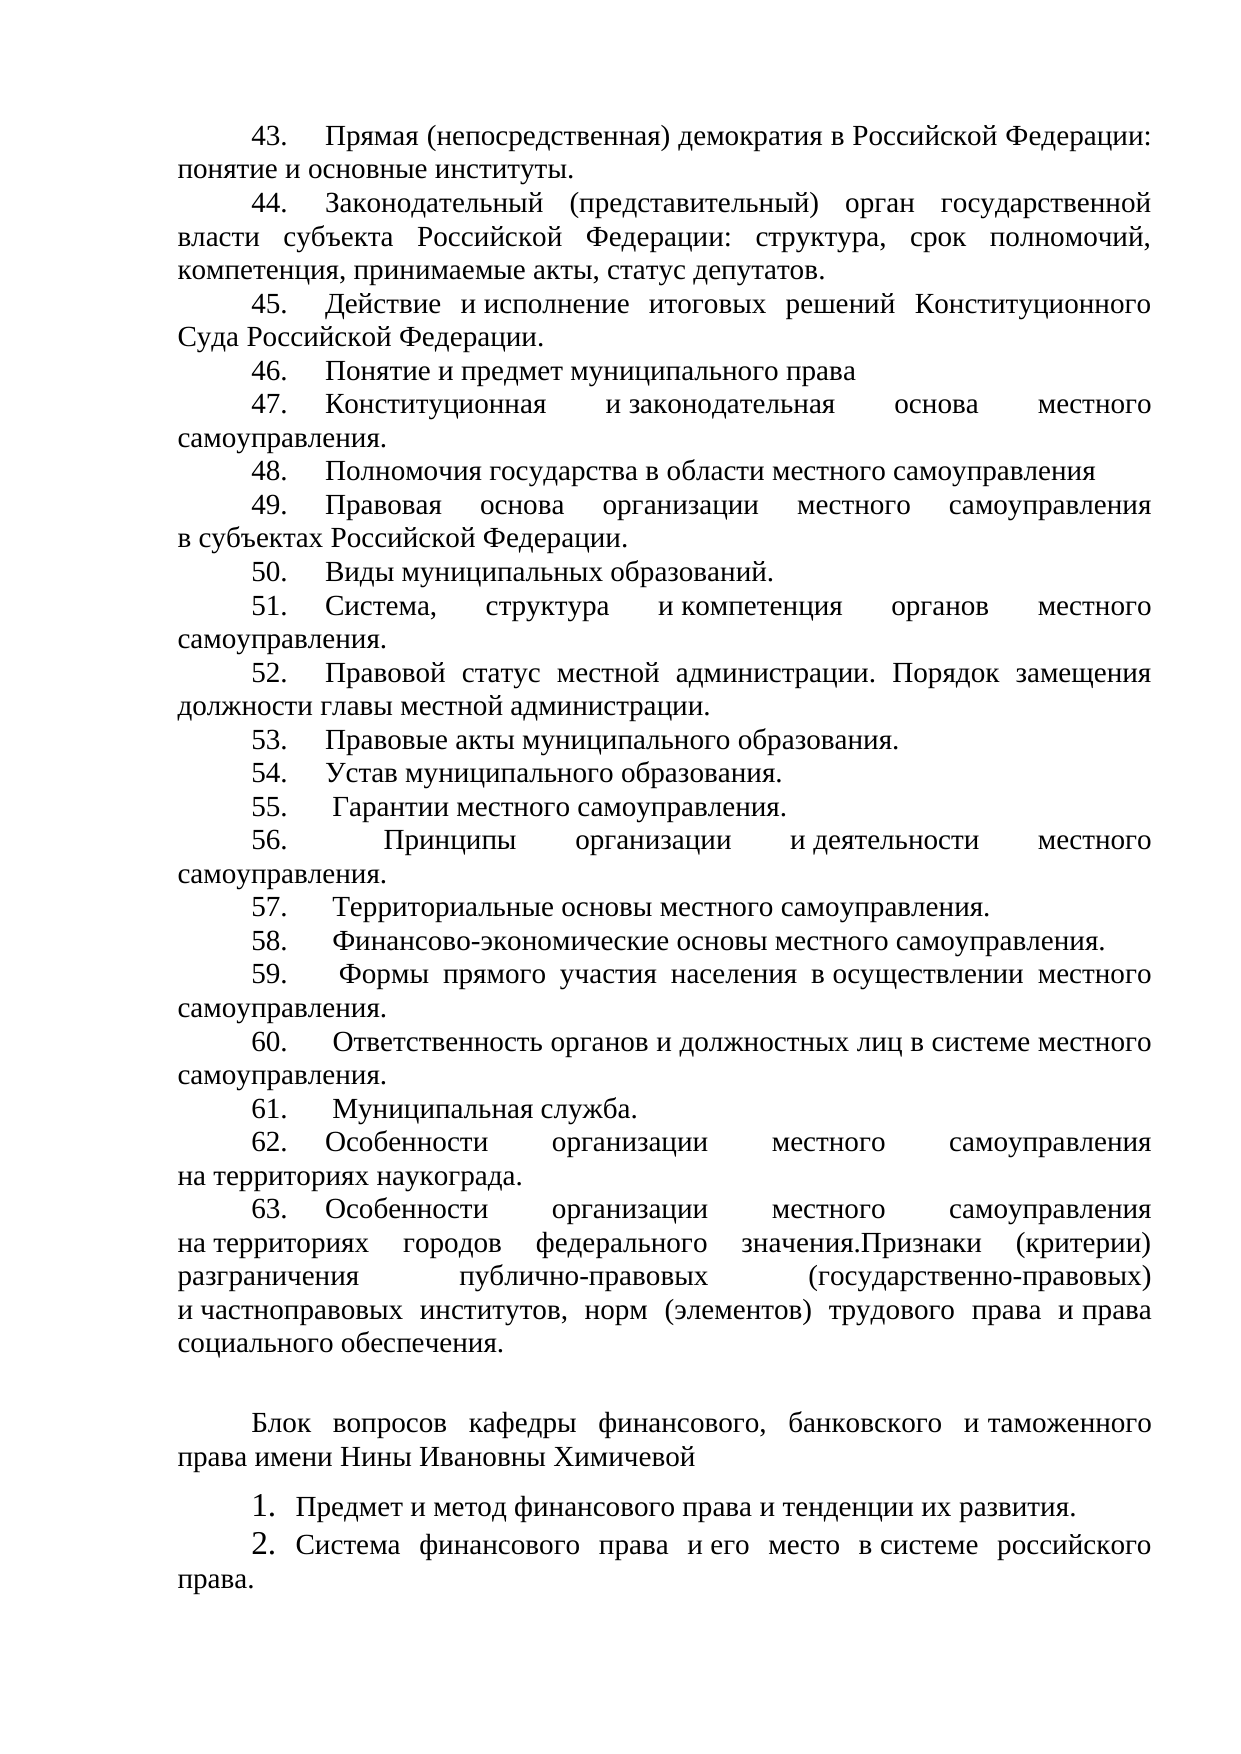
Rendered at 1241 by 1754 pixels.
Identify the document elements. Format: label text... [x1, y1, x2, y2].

list Гарантии местного самоуправления. [177, 789, 1152, 822]
list Законодательный (представительный) орган государственной власти субъекта Российской Федерации: структура, срок полномочий, компетенция, принимаемые акты, статус депутатов. [177, 185, 1152, 286]
list Финансово-экономические основы местного самоуправления. [177, 923, 1152, 957]
list Конституционная и законодательная основа местного самоуправления. [177, 386, 1152, 453]
list Ответственность органов и должностных лиц в системе местного самоуправления. [177, 1024, 1152, 1091]
list Предмет и метод финансового права и тенденции их развития. [177, 1485, 1152, 1523]
list Правовой статус местной администрации. Порядок замещения должности главы местной администрации. [177, 655, 1152, 722]
list Муниципальная служба. [177, 1091, 1152, 1124]
text Блок вопросов кафедры финансового, банковского и таможенного права имени Нины Ивановны Химичевой [177, 1405, 1152, 1472]
list Виды муниципальных образований. [177, 554, 1152, 588]
list Полномочия государства в области местного самоуправления [177, 453, 1152, 487]
list Правовая основа организации местного самоуправления в субъектах Российской Федерации. [177, 487, 1152, 554]
list Особенности организации местного самоуправления на территориях городов федерального значения.Признаки (критерии) разграничения публично-правовых (государственно-правовых) и частноправовых институтов, норм (элементов) трудового права и права социального обеспечения. [177, 1191, 1152, 1359]
list Прямая (непосредственная) демократия в Российской Федерации: понятие и основные институты. [177, 118, 1152, 185]
list Устав муниципального образования. [177, 755, 1152, 789]
list Особенности организации местного самоуправления на территориях наукограда. [177, 1124, 1152, 1191]
list Правовые акты муниципального образования. [177, 722, 1152, 755]
list Формы прямого участия населения в осуществлении местного самоуправления. [177, 957, 1152, 1024]
list Система, структура и компетенция органов местного самоуправления. [177, 588, 1152, 655]
list Понятие и предмет муниципального права [177, 353, 1152, 386]
list Система финансового права и его место в системе российского права. [177, 1523, 1152, 1595]
list Территориальные основы местного самоуправления. [177, 889, 1152, 923]
list Действие и исполнение итоговых решений Конституционного Суда Российской Федерации. [177, 286, 1152, 353]
list Принципы организации и деятельности местного самоуправления. [177, 822, 1152, 889]
